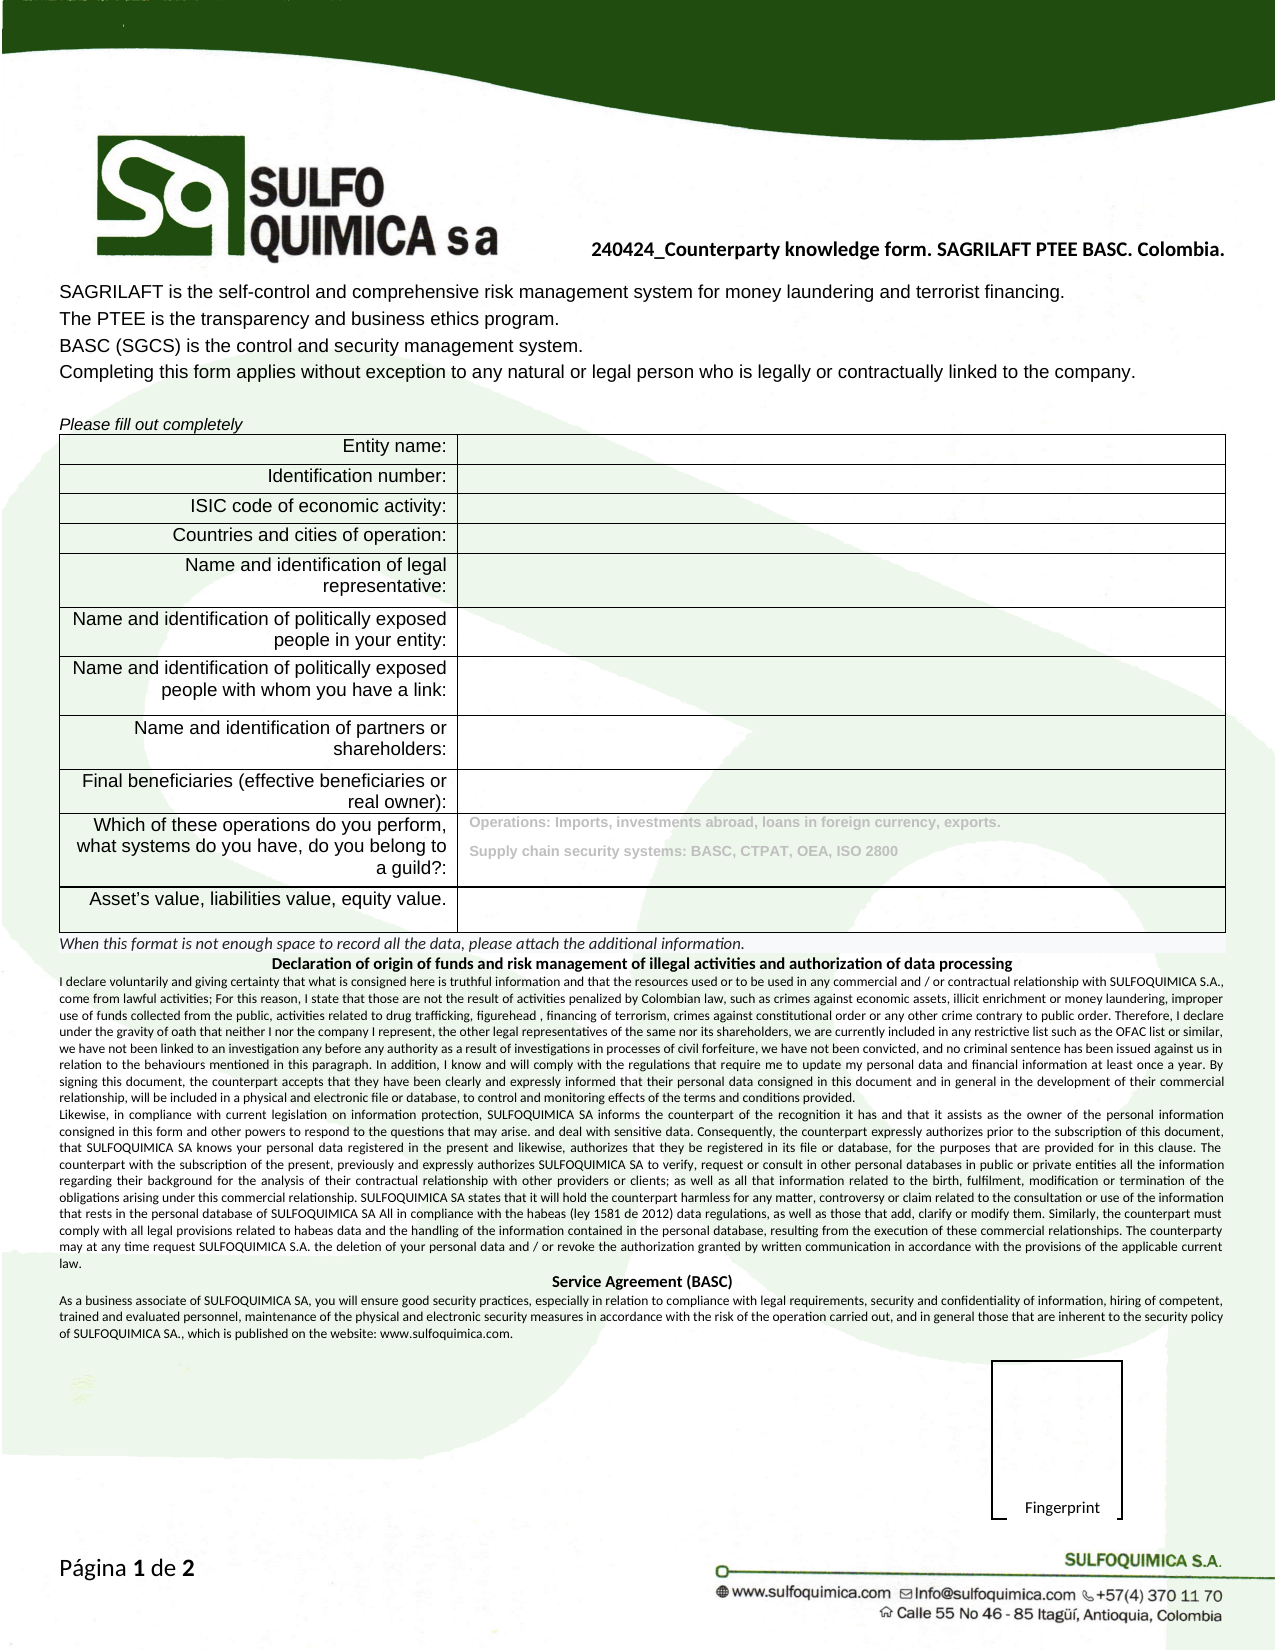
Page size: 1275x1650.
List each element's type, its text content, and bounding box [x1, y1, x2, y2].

table_cell Name and identification of partners or shareholders: : [60, 716, 457, 769]
table_header [458, 435, 1225, 464]
text Declaration of origin of funds and risk management of illegal activities and authorization of data processing [59, 953, 1226, 974]
table_cell [458, 716, 1225, 769]
table_cell [458, 465, 1225, 493]
table_cell Identification number: [60, 465, 457, 493]
table_cell Which of these operations do you perform, what systems do you have, do you belong to a guild?: [60, 814, 457, 886]
table_cell Operations: Imports, investments abroad, loans in foreign currency, exports. Supply chain security systems: BASC, CTPAT, OEA, ISO 2800 [458, 814, 1225, 886]
table_cell [458, 770, 1225, 812]
table_cell Name and identification of legal representative: [60, 554, 457, 607]
text I declare voluntarily and giving certainty that what is consigned here is truthful information and that the resources used or to be used in any commercial and / or contractual relationship with SULFOQUIMICA S.A., come from lawful activities; For this reason, I state that those are not the result of activities penalized by Colombian law, such as crimes against economic assets, illicit enrichment or money laundering, improper use of funds collected from the public, activities related to drug trafficking, figurehead , financing of terrorism, crimes against constitutional order or any other crime contrary to public order. Therefore, I declare under the gravity of oath that neither I nor the company I represent, the other legal representatives of the same nor its shareholders, we are currently included in any restrictive list such as the OFAC list or similar, we have not been linked to an investigation any before any authority as a result of investigations in processes of civil forfeiture, we have not been convicted, and no criminal sentence has been issued against us in relation to the behaviours mentioned in this paragraph. In addition, I know and will comply with the regulations that require me to update my personal data and financial information at least once a year. By signing this document, the counterpart accepts that they have been clearly and expressly informed that their personal data consigned in this document and in general in the development of their commercial relationship, will be included in a physical and electronic file or database, to control and monitoring effects of the terms and conditions provided. [59, 974, 1226, 1106]
text As a business associate of SULFOQUIMICA SA, you will ensure good security practices, especially in relation to compliance with legal requirements, security and confidentiality of information, hiring of competent, trained and evaluated personnel, maintenance of the physical and electronic security measures in accordance with the risk of the operation carried out, and in general those that are inherent to the security policy of SULFOQUIMICA SA., which is published on the website: www.sulfoquimica.com. [59, 1292, 1226, 1342]
table_header Entity name: [60, 435, 457, 464]
table_cell ISIC code of economic activity: : [60, 494, 457, 523]
table_cell Name and identification of politically exposed people in your entity: [60, 608, 457, 656]
table_cell [458, 888, 1225, 932]
table_cell [458, 657, 1225, 715]
text The PTEE is the transparency and business ethics program. [59, 307, 1226, 329]
text Service Agreement (BASC) [59, 1272, 1226, 1292]
table_cell Final beneficiaries (effective beneficiaries or real owner): [60, 770, 457, 812]
text BASC (SGCS) is the control and security management system. [59, 334, 1226, 356]
table_cell [458, 554, 1225, 607]
table_cell [458, 524, 1225, 552]
table_cell Asset’s value, liabilities value, equity value. [60, 888, 457, 932]
table_cell Name and identification of politically exposed people with whom you have a link: : [60, 657, 457, 715]
text Likewise, in compliance with current legislation on information protection, SULFOQUIMICA SA informs the counterpart of the recognition it has and that it assists as the owner of the personal information consigned in this form and other powers to respond to the questions that may arise. and deal with sensitive data. Consequently, the counterpart expressly authorizes prior to the subscription of this document, that SULFOQUIMICA SA knows your personal data registered in the present and likewise, authorizes that they be registered in its file or database, for the purposes that are provided for in this clause. The counterpart with the subscription of the present, previously and expressly authorizes SULFOQUIMICA SA to verify, request or consult in other personal databases in public or private entities all the information regarding their background for the analysis of their contractual relationship with other providers or clients; as well as all that information related to the birth, fulfilment, modification or termination of the obligations arising under this commercial relationship. SULFOQUIMICA SA states that it will hold the counterpart harmless for any matter, controversy or claim related to the consultation or use of the information that rests in the personal database of SULFOQUIMICA SA All in compliance with the habeas (ley 1581 de 2012) data regulations, as well as those that add, clarify or modify them. Similarly, the counterpart must comply with all legal provisions related to habeas data and the handling of the information contained in the personal database, resulting from the execution of these commercial relationships. The counterparty may at any time request SULFOQUIMICA S.A. the deletion of your personal data and / or revoke the authorization granted by written communication in accordance with the provisions of the applicable current law. [59, 1106, 1226, 1272]
table_cell Countries and cities of operation: : [60, 524, 457, 552]
text Completing this form applies without exception to any natural or legal person who is legally or contractually linked to the company. [59, 361, 1226, 383]
picture [2, 0, 1275, 1650]
table_cell [458, 494, 1225, 523]
table_cell [458, 608, 1225, 656]
text When this format is not enough space to record all the data, please attach the additional information. [59, 933, 1226, 953]
text Please fill out completely [59, 415, 1226, 434]
text SAGRILAFT is the self-control and comprehensive risk management system for money laundering and terrorist financing. [59, 281, 1226, 302]
